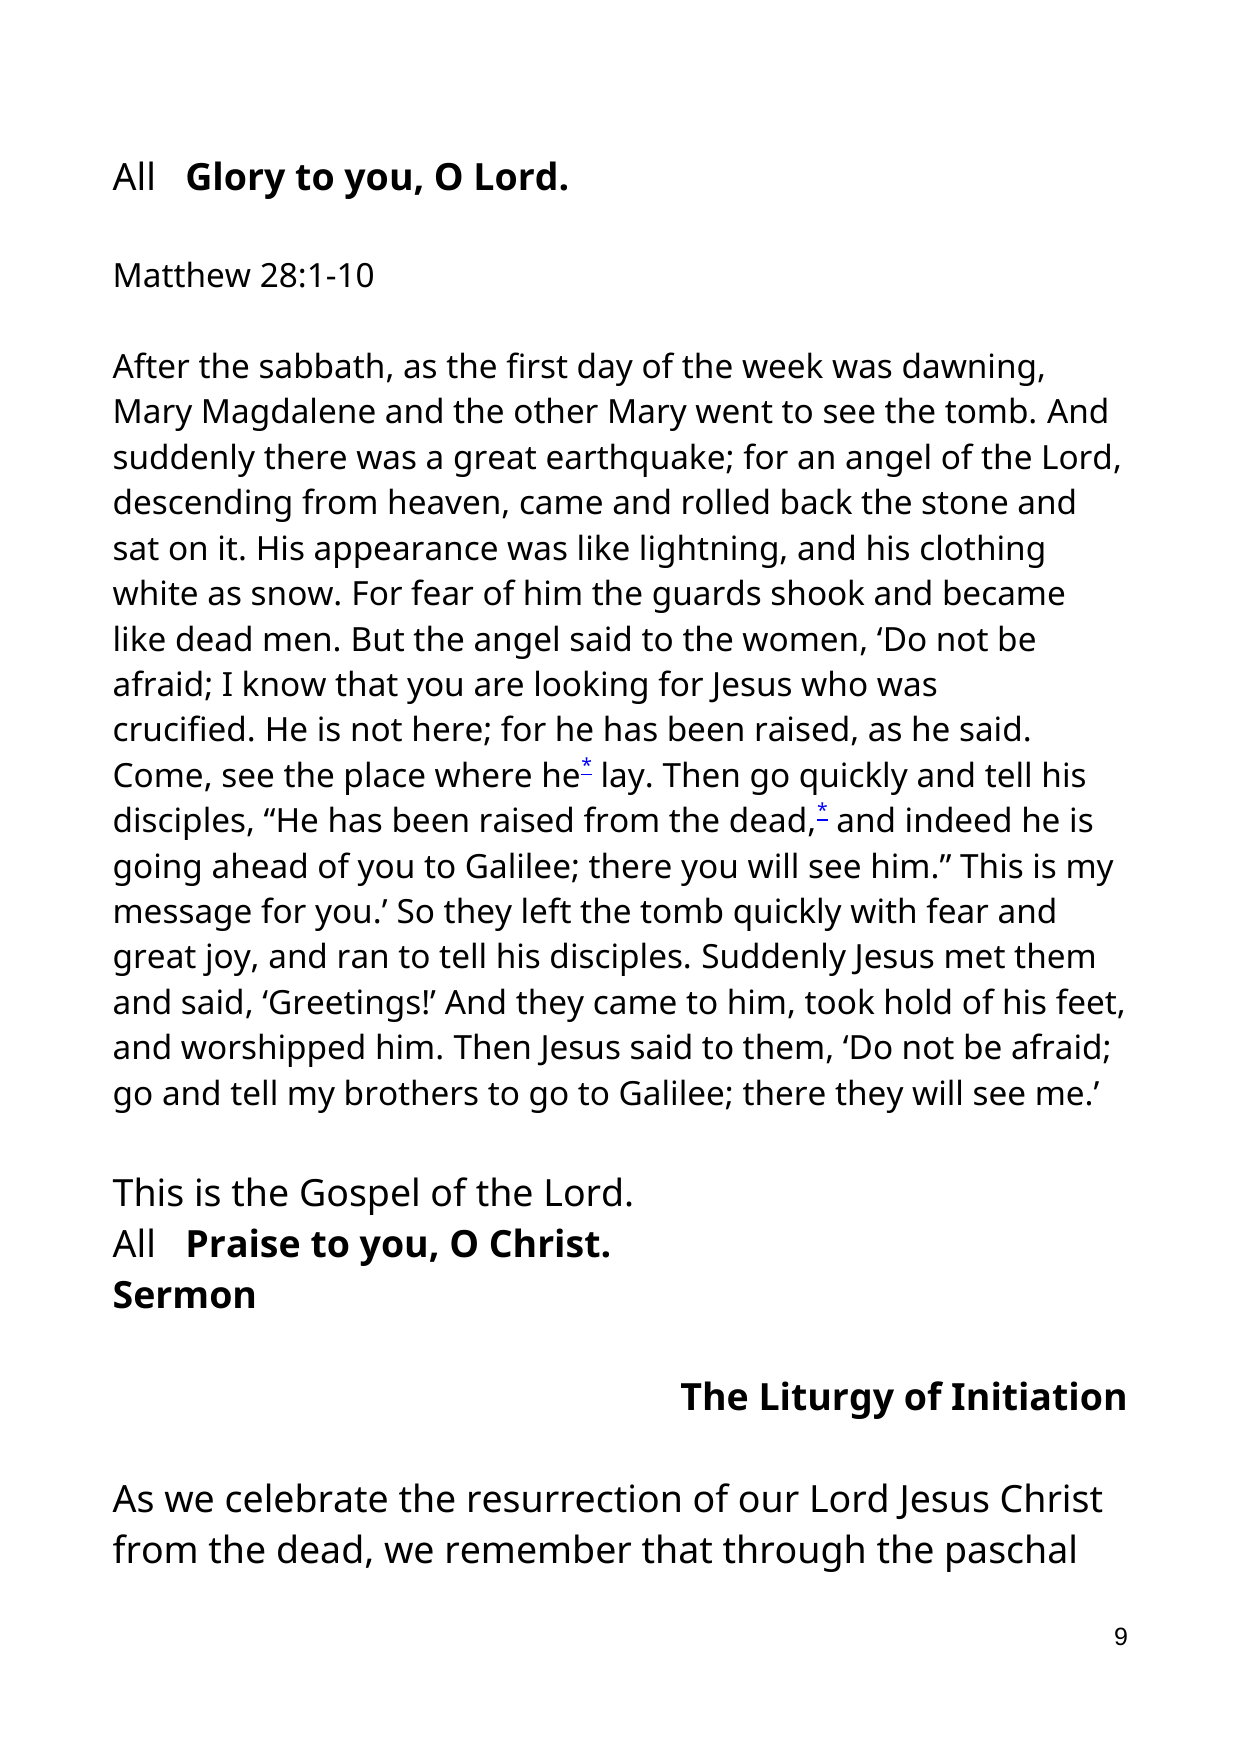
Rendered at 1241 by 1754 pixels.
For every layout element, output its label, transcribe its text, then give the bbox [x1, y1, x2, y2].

text All Praise to you, O Christ. [112, 1217, 1128, 1268]
text All Glory to you, O Lord. [112, 150, 1128, 201]
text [112, 1472, 1128, 1574]
text After the sabbath, as the first day of the week was dawning, Mary Magdalene and the other Mary went to see the tomb. And suddenly there was a great earthquake; for an angel of the Lord, descending from heaven, came and rolled back the stone and sat on it. His appearance was like lightning, and his clothing white as snow. For fear of him the guards shook and became like dead men. But the angel said to the women, ‘Do not be afraid; I know that you are looking for Jesus who was crucified. He is not here; for he has been raised, as he said. Come, see the place where he* lay. Then go quickly and tell his disciples, “He has been raised from the dead,* and indeed he is going ahead of you to Galilee; there you will see him.” This is my message for you.’ So they left the tomb quickly with fear and great joy, and ran to tell his disciples. Suddenly Jesus met them and said, ‘Greetings!’ And they came to him, took hold of his feet, and worshipped him. Then Jesus said to them, ‘Do not be afraid; go and tell my brothers to go to Galilee; there they will see me.’ [112, 343, 1128, 1115]
text Sermon [112, 1268, 1128, 1319]
text The Liturgy of Initiation [112, 1370, 1128, 1421]
text Matthew 28:1-10 [112, 252, 1128, 297]
text This is the Gospel of the Lord. [112, 1166, 1128, 1217]
